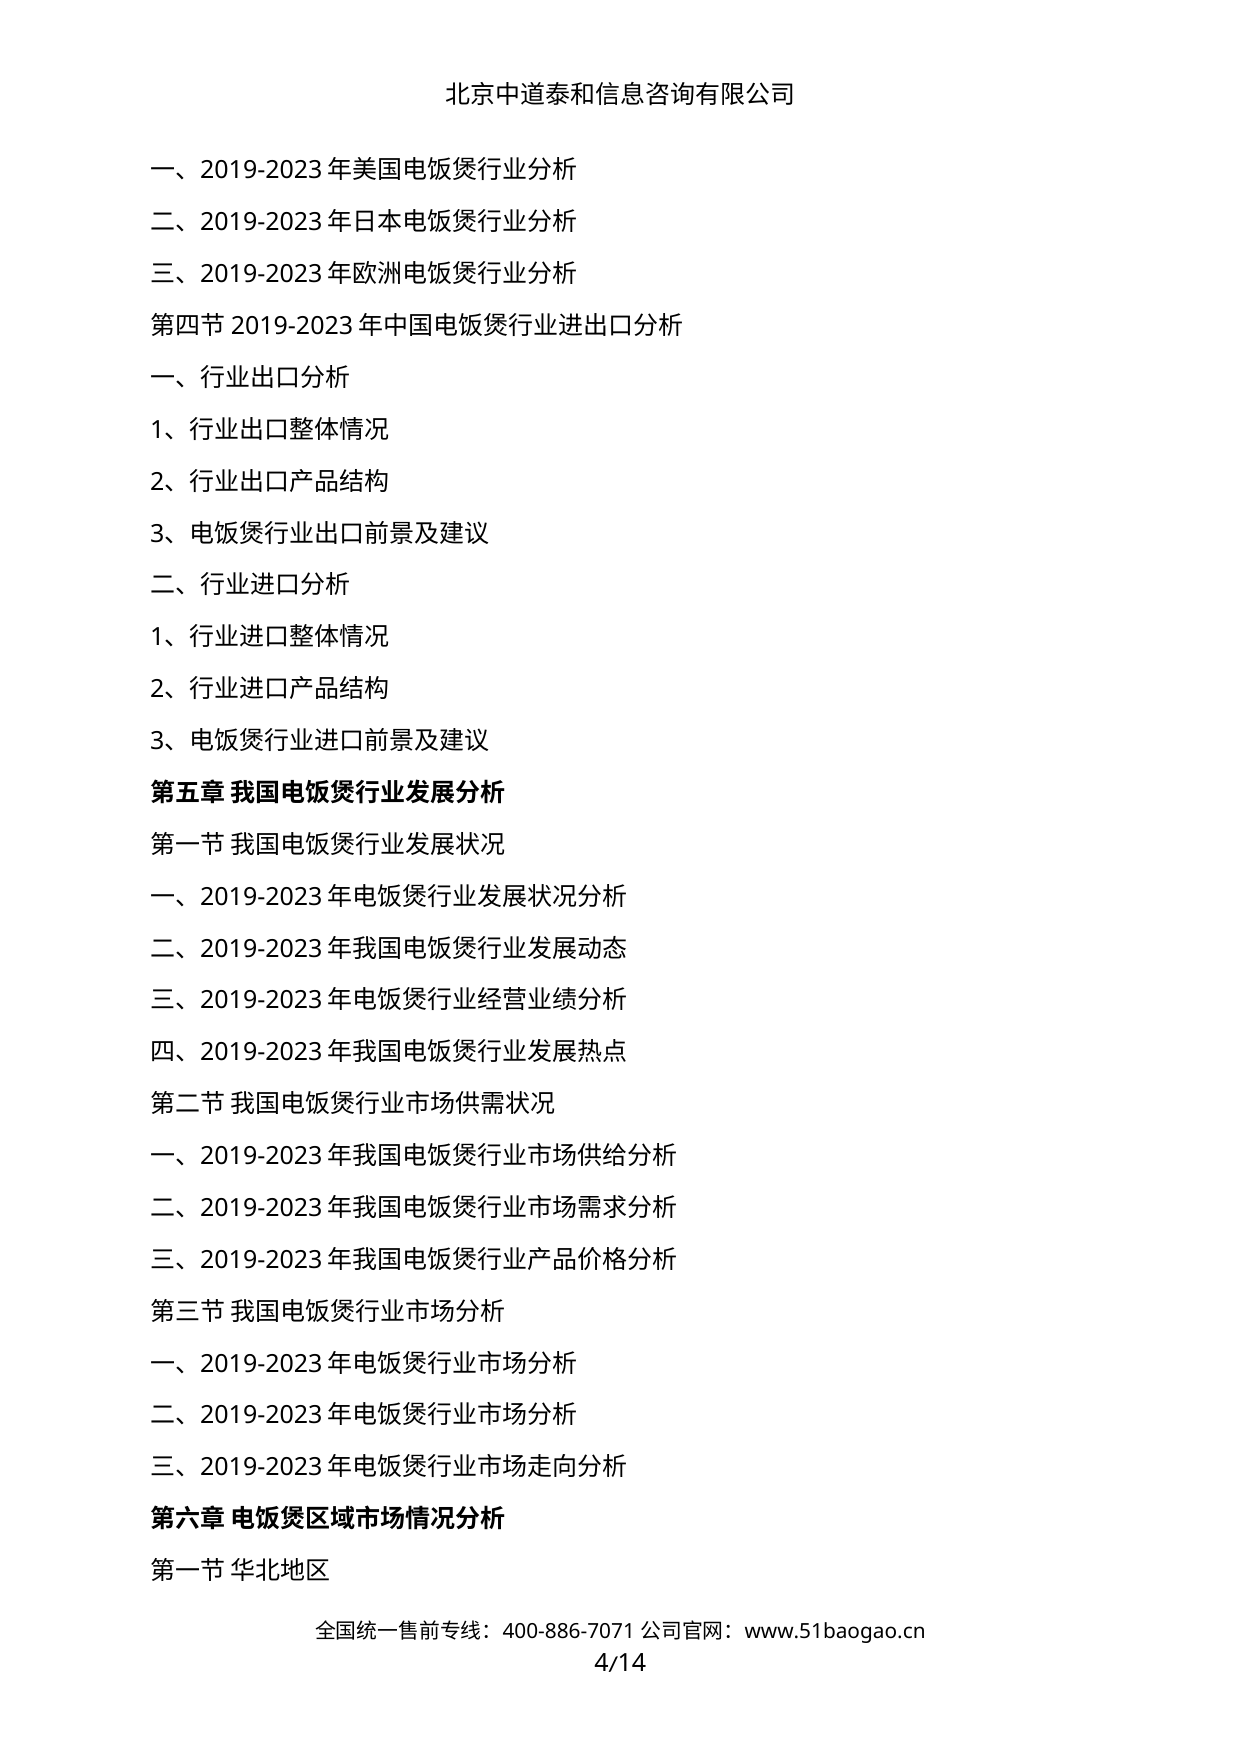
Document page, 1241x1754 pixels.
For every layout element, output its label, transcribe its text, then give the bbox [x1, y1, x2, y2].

text 二、2019-2023年电饭煲行业市场分析 [150, 1395, 1090, 1431]
text 1、行业出口整体情况 [150, 409, 1090, 446]
text 第五章 我国电饭煲行业发展分析 [150, 772, 1090, 809]
text 三、2019-2023年电饭煲行业经营业绩分析 [150, 980, 1090, 1016]
text 2、行业出口产品结构 [150, 461, 1090, 497]
text 一、2019-2023年美国电饭煲行业分析 [150, 150, 1090, 186]
text 1、行业进口整体情况 [150, 617, 1090, 653]
text 一、2019-2023年电饭煲行业发展状况分析 [150, 876, 1090, 912]
text 一、行业出口分析 [150, 357, 1090, 394]
text 二、2019-2023年日本电饭煲行业分析 [150, 202, 1090, 238]
text 3、电饭煲行业出口前景及建议 [150, 513, 1090, 549]
text 第六章 电饭煲区域市场情况分析 [150, 1499, 1090, 1535]
text 三、2019-2023年欧洲电饭煲行业分析 [150, 254, 1090, 290]
text 2、行业进口产品结构 [150, 669, 1090, 705]
text 第二节 我国电饭煲行业市场供需状况 [150, 1084, 1090, 1120]
text 3、电饭煲行业进口前景及建议 [150, 721, 1090, 757]
text 三、2019-2023年电饭煲行业市场走向分析 [150, 1447, 1090, 1483]
text 二、2019-2023年我国电饭煲行业市场需求分析 [150, 1187, 1090, 1224]
text 第一节 华北地区 [150, 1551, 1090, 1587]
text 第一节 我国电饭煲行业发展状况 [150, 824, 1090, 861]
text 第三节 我国电饭煲行业市场分析 [150, 1291, 1090, 1327]
text 一、2019-2023年电饭煲行业市场分析 [150, 1343, 1090, 1379]
text 四、2019-2023年我国电饭煲行业发展热点 [150, 1032, 1090, 1068]
text 三、2019-2023年我国电饭煲行业产品价格分析 [150, 1239, 1090, 1276]
text 二、2019-2023年我国电饭煲行业发展动态 [150, 928, 1090, 964]
text 二、行业进口分析 [150, 565, 1090, 601]
text 一、2019-2023年我国电饭煲行业市场供给分析 [150, 1136, 1090, 1172]
text 第四节 2019-2023年中国电饭煲行业进出口分析 [150, 306, 1090, 342]
